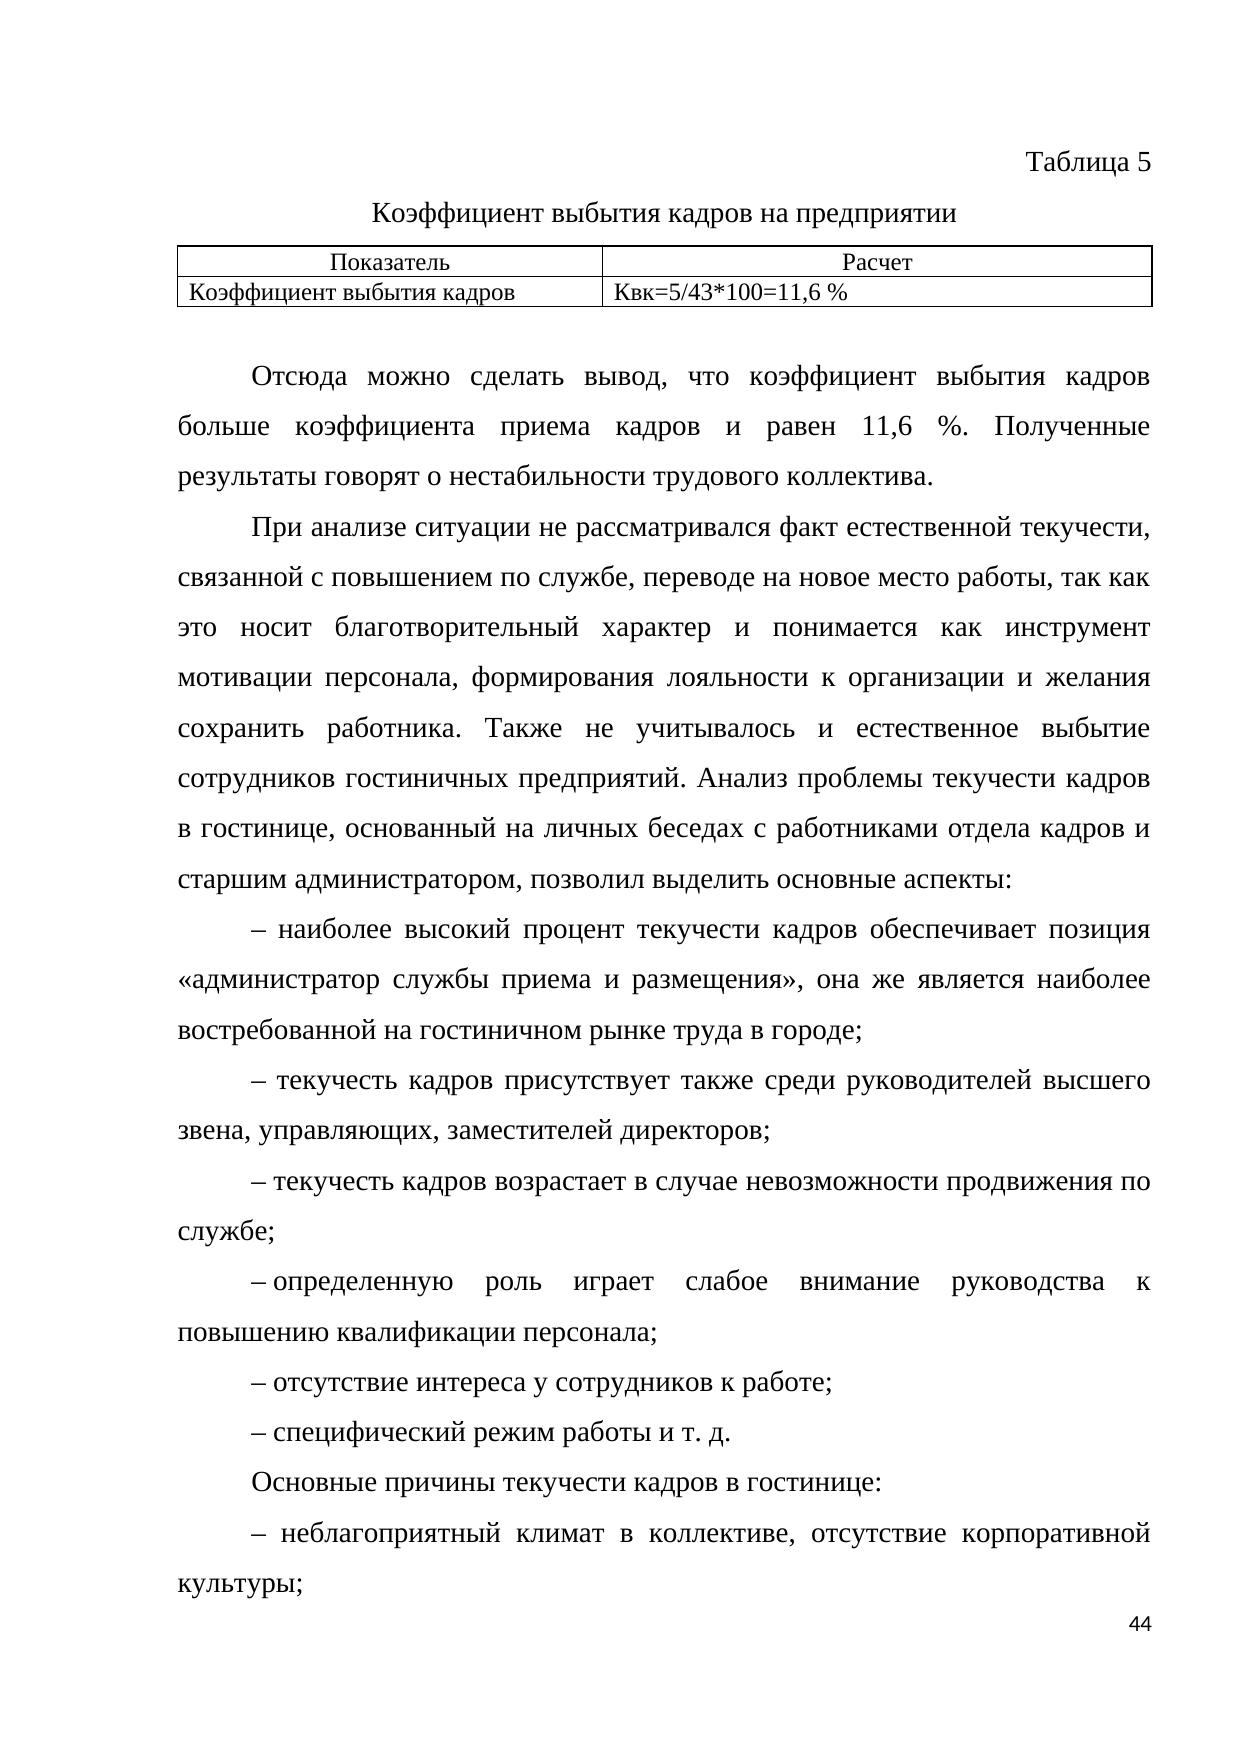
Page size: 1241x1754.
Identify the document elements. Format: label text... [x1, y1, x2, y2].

text – отсутствие интереса у сотрудников к работе; [177, 1364, 1152, 1397]
table_cell Коэффициент выбытия кадров [178, 277, 602, 306]
text – неблагоприятный климат в коллективе, отсутствие корпоративной культуры; [177, 1515, 1152, 1599]
table_cell Квк=5/43*100=11,6 % [603, 277, 1151, 306]
text – текучесть кадров возрастает в случае невозможности продвижения по службе; [177, 1163, 1152, 1247]
table_header Показатель [178, 247, 602, 276]
text Таблица 5 [177, 144, 1152, 178]
text При анализе ситуации не рассматривался факт естественной текучести, связанной с повышением по службе, переводе на новое место работы, так как это носит благотворительный характер и понимается как инструмент мотивации персонала, формирования лояльности к организации и желания сохранить работника. Также не учитывалось и естественное выбытие сотрудников гостиничных предприятий. Анализ проблемы текучести кадров в гостинице, основанный на личных беседах с работниками отдела кадров и старшим администратором, позволил выделить основные аспекты: [177, 509, 1152, 894]
text – текучесть кадров присутствует также среди руководителей высшего звена, управляющих, заместителей директоров; [177, 1062, 1152, 1146]
table_header Расчет [603, 247, 1151, 276]
text Коэффициент выбытия кадров на предприятии [177, 195, 1152, 228]
text – определенную роль играет слабое внимание руководства к повышению квалификации персонала; [177, 1263, 1152, 1347]
text Основные причины текучести кадров в гостинице: [177, 1464, 1152, 1498]
text Отсюда можно сделать вывод, что коэффициент выбытия кадров больше коэффициента приема кадров и равен 11,6 %. Полученные результаты говорят о нестабильности трудового коллектива. [177, 358, 1152, 492]
text – наиболее высокий процент текучести кадров обеспечивает позиция «администратор службы приема и размещения», она же является наиболее востребованной на гостиничном рынке труда в городе; [177, 911, 1152, 1045]
text – специфический режим работы и т. д. [177, 1414, 1152, 1448]
